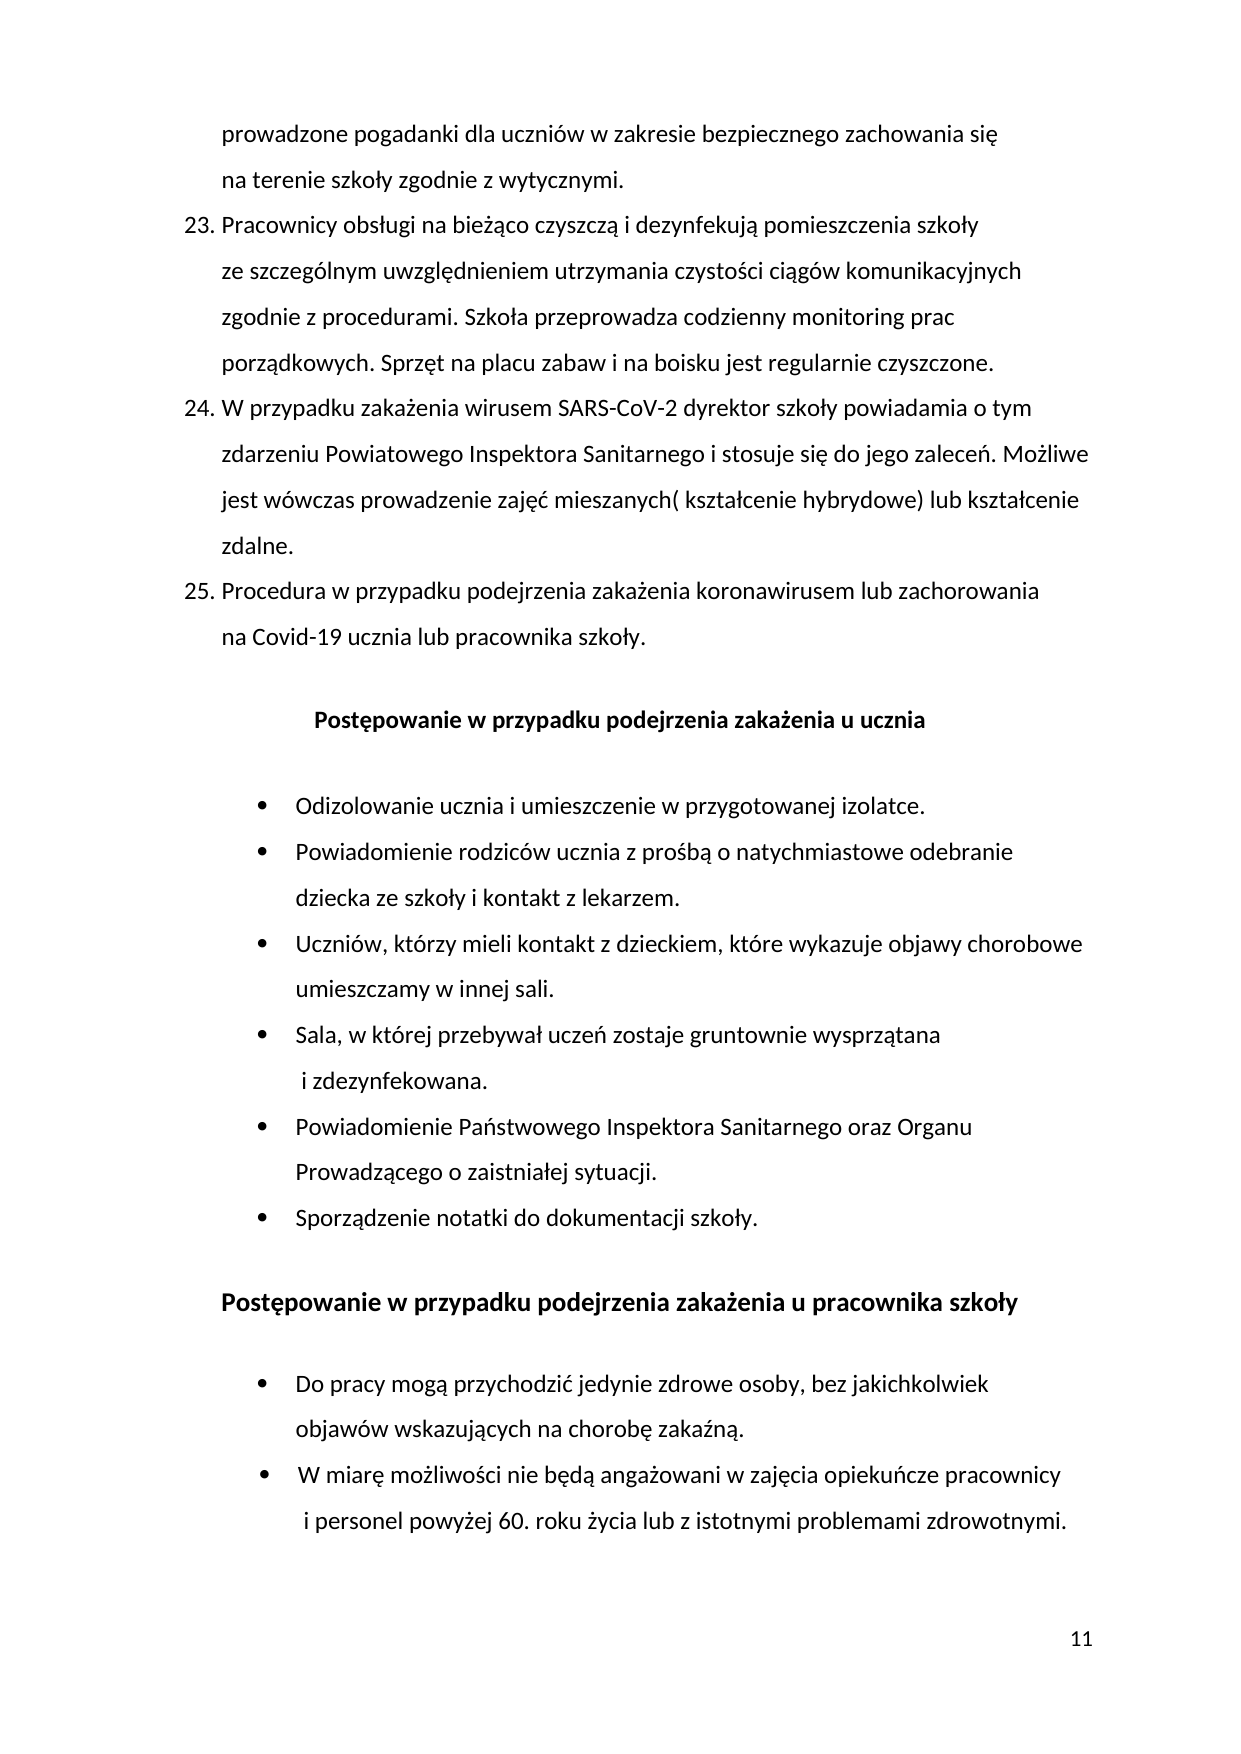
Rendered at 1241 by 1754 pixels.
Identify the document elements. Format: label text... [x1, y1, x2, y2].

list Sala, w której przebywał uczeń zostaje gruntownie wysprzątana i zdezynfekowana. [258, 1202, 1093, 1278]
list Sporządzenie notatki do dokumentacji szkoły. [258, 1385, 1093, 1416]
subtitle Postępowanie w przypadku podejrzenia zakażenia u ucznia [148, 887, 1093, 918]
list Pracownicy obsługi na bieżąco czyszczą i dezynfekują pomieszczenia szkoły ze szczególnym uwzględnieniem utrzymania czystości ciągów komunikacyjnych zgodnie z procedurami. Szkoła przeprowadza codzienny monitoring prac porządkowych. Sprzęt na placu zabaw i na boisku jest regularnie czyszczone. [184, 393, 1093, 560]
list W przypadku zakażenia wirusem SARS-CoV-2 dyrektor szkoły powiadamia o tym zdarzeniu Powiatowego Inspektora Sanitarnego i stosuje się do jego zaleceń. Możliwe jest wówczas prowadzenie zajęć mieszanych( kształcenie hybrydowe) lub kształcenie zdalne. [184, 576, 1093, 743]
list Odizolowanie ucznia i umieszczenie w przygotowanej izolatce. [258, 973, 1093, 1004]
list Powiadomienie rodziców ucznia z prośbą o natychmiastowe odebranie dziecka ze szkoły i kontakt z lekarzem. [258, 1019, 1093, 1095]
list Procedura w przypadku podejrzenia zakażenia koronawirusem lub zachorowania na Covid-19 ucznia lub pracownika szkoły. [184, 758, 1093, 835]
list Uczniów, którzy mieli kontakt z dzieckiem, które wykazuje objawy chorobowe umieszczamy w innej sali. [258, 1111, 1093, 1187]
list Powiadomienie Państwowego Inspektora Sanitarnego oraz Organu Prowadzącego o zaistniałej sytuacji. [258, 1293, 1093, 1370]
list Wszyscy pracownicy szkoły zostali przeszkoleni w zakresie organizacji pracy szkoły z zachowaniem zasad bezpieczeństwa zgodnych z wytycznymi. Systematycznie będą prowadzone pogadanki dla uczniów w zakresie bezpiecznego zachowania się na terenie szkoły zgodnie z wytycznymi. [184, 210, 1093, 377]
list Rodzice zobowiązani są natychmiast powiadomić szkołę w przypadku zmiany numerów kontaktowych. [184, 118, 1093, 194]
